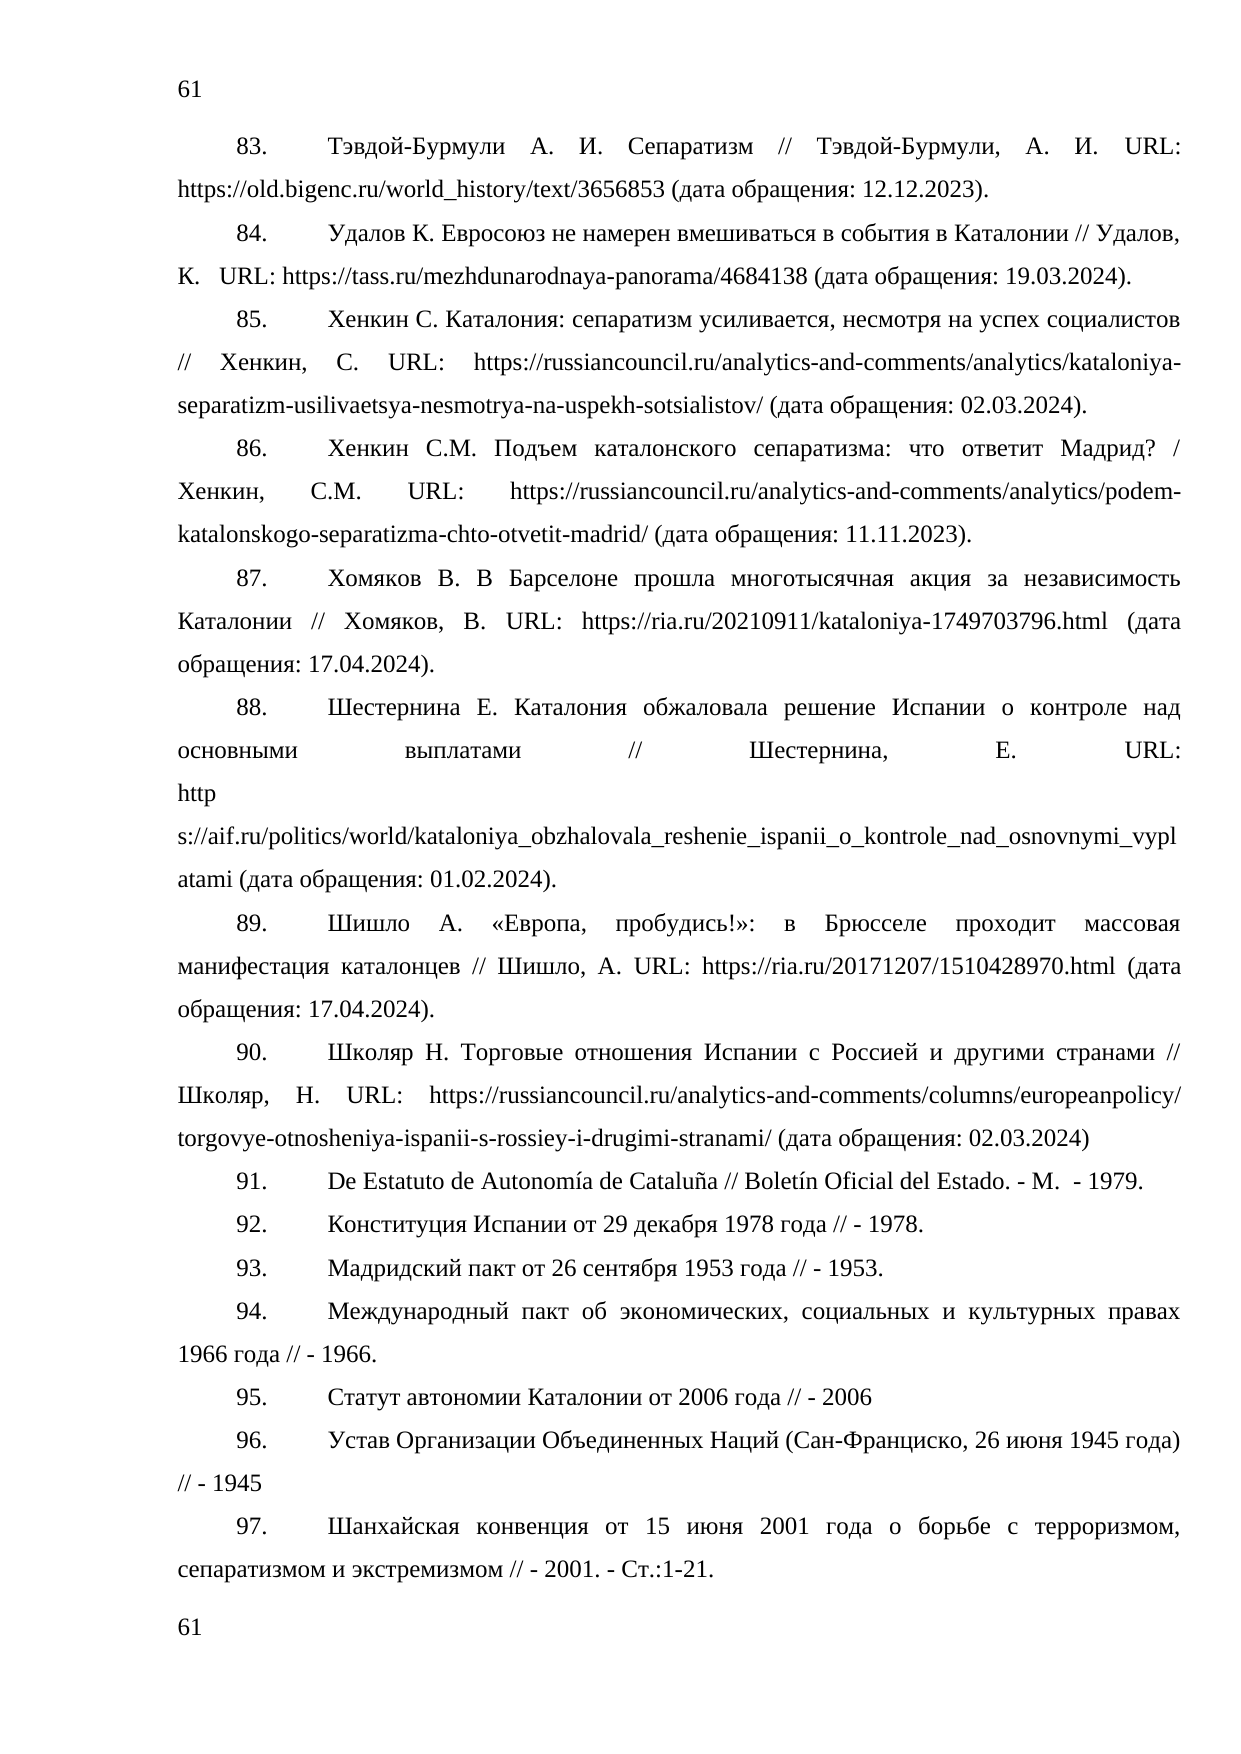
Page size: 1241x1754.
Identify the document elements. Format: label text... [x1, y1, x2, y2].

list Хенкин С. Каталония: сепаратизм усиливается, несмотря на успех социалистов // Хенкин, С. URL: https://russiancouncil.ru/analytics-and-comments/analytics/kataloniya-separatizm-usilivaetsya-nesmotrya-na-uspekh-sotsialistov/ (дата обращения: 02.03.2024). [177, 304, 1181, 419]
list De Estatuto de Autonomía de Cataluña // Boletín Oficial del Estado. - М. - 1979. [177, 1166, 1181, 1195]
list Международный пакт об экономических, социальных и культурных правах 1966 года // - 1966. [177, 1296, 1181, 1368]
list Хенкин С.М. Подъем каталонского сепаратизма: что ответит Мадрид? / Хенкин, С.М. URL: https://russiancouncil.ru/analytics-and-comments/analytics/podem-katalonskogo-separatizma-chto-otvetit-madrid/ (дата обращения: 11.11.2023). [177, 433, 1181, 548]
list Тэвдой-Бурмули А. И. Сепаратизм // Тэвдой-Бурмули, А. И. URL: https://old.bigenc.ru/world_history/text/3656853 (дата обращения: 12.12.2023). [177, 131, 1181, 203]
list Устав Организации Объединенных Наций (Сан-Франциско, 26 июня 1945 года) // - 1945 [177, 1425, 1181, 1497]
list Конституция Испании от 29 декабря 1978 года // - 1978. [177, 1209, 1181, 1238]
list Школяр Н. Торговые отношения Испании с Россией и другими странами // Школяр, Н. URL: https://russiancouncil.ru/analytics-and-comments/columns/europeanpolicy/torgovye-otnosheniya-ispanii-s-rossiey-i-drugimi-stranami/ (дата обращения: 02.03.2024) [177, 1037, 1181, 1152]
list Статут автономии Каталонии от 2006 года // - 2006 [177, 1382, 1181, 1411]
list Хомяков В. В Барселоне прошла многотысячная акция за независимость Каталонии // Хомяков, В. URL: https://ria.ru/20210911/kataloniya-1749703796.html (дата обращения: 17.04.2024). [177, 563, 1181, 678]
list Удалов К. Евросоюз не намерен вмешиваться в события в Каталонии // Удалов, К. URL: https://tass.ru/mezhdunarodnaya-panorama/4684138 (дата обращения: 19.03.2024). [177, 218, 1181, 289]
list Шанхайская конвенция от 15 июня 2001 года о борьбе с терроризмом, сепаратизмом и экстремизмом // - 2001. - Ст.:1-21. [177, 1511, 1181, 1583]
list Мадридский пакт от 26 сентября 1953 года // - 1953. [177, 1253, 1181, 1281]
list Шестернина Е. Каталония обжаловала решение Испании о контроле над основными выплатами // Шестернина, Е. URL: https://aif.ru/politics/world/kataloniya_obzhalovala_reshenie_ispanii_o_kontrole_nad_osnovnymi_vyplatami (дата обращения: 01.02.2024). [177, 692, 1181, 893]
list Шишло А. «Европа, пробудись!»: в Брюсселе проходит массовая манифестация каталонцев // Шишло, А. URL: https://ria.ru/20171207/1510428970.html (дата обращения: 17.04.2024). [177, 908, 1181, 1023]
